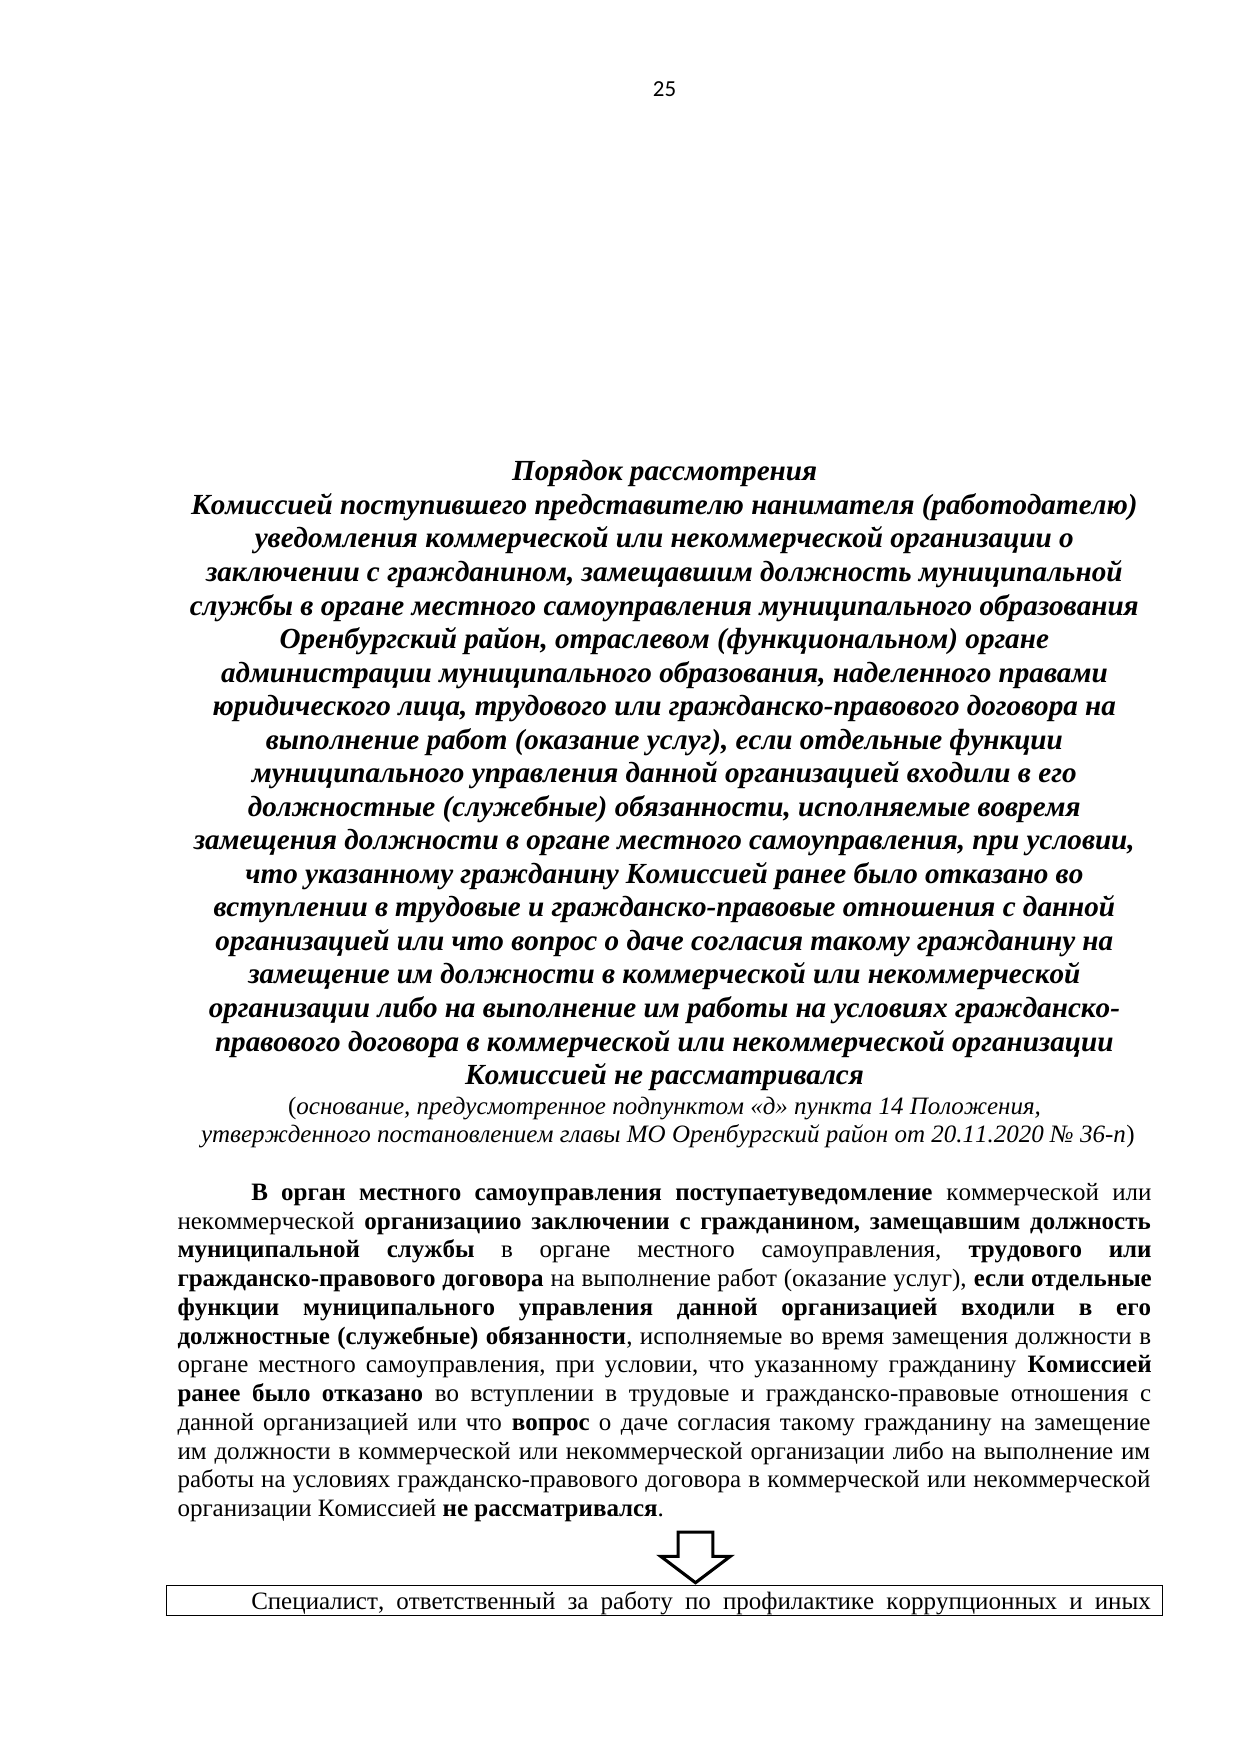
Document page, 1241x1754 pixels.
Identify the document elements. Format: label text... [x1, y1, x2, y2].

text Порядок рассмотрения [177, 453, 1152, 487]
table_cell [166, 1522, 1163, 1585]
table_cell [167, 1586, 1162, 1615]
text Комиссией поступившего представителю нанимателя (работодателю) уведомления коммерческой или некоммерческой организации о заключении с гражданином, замещавшим должность муниципальной службы в органе местного самоуправления муниципального образования Оренбургский район, отраслевом (функциональном) органе администрации муниципального образования, наделенного правами юридического лица, трудового или гражданско-правового договора на выполнение работ (оказание услуг), если отдельные функции муниципального управления данной организацией входили в его должностные (служебные) обязанности, исполняемые вовремя замещения должности в органе местного самоуправления, при условии, что указанному гражданину Комиссией ранее было отказано во вступлении в трудовые и гражданско-правовые отношения с данной организацией или что вопрос о даче согласия такому гражданину на замещение им должности в коммерческой или некоммерческой организации либо на выполнение им работы на условиях гражданско-правового договора в коммерческой или некоммерческой организации Комиссией не рассматривался [177, 487, 1152, 1091]
text утвержденного постановлением главы МО Оренбургский район от 20.11.2020 № 36-п) [177, 1119, 1152, 1148]
table_header В орган местного самоуправления поступаетуведомление коммерческой или некоммерческой организациио заключении с гражданином, замещавшим должность муниципальной службы в органе местного самоуправления, трудового или гражданско-правового договора на выполнение работ (оказание услуг), если отдельные функции муниципального управления данной организацией входили в его должностные (служебные) обязанности, исполняемые во время замещения должности в органе местного самоуправления, при условии, что указанному гражданину Комиссией ранее было отказано во вступлении в трудовые и гражданско-правовые отношения с данной организацией или что вопрос о даче согласия такому гражданину на замещение им должности в коммерческой или некоммерческой организации либо на выполнение им работы на условиях гражданско-правового договора в коммерческой или некоммерческой организации Комиссией не рассматривался. [166, 1177, 1163, 1522]
text (основание, предусмотренное подпунктом «д» пункта 14 Положения, [177, 1091, 1152, 1119]
